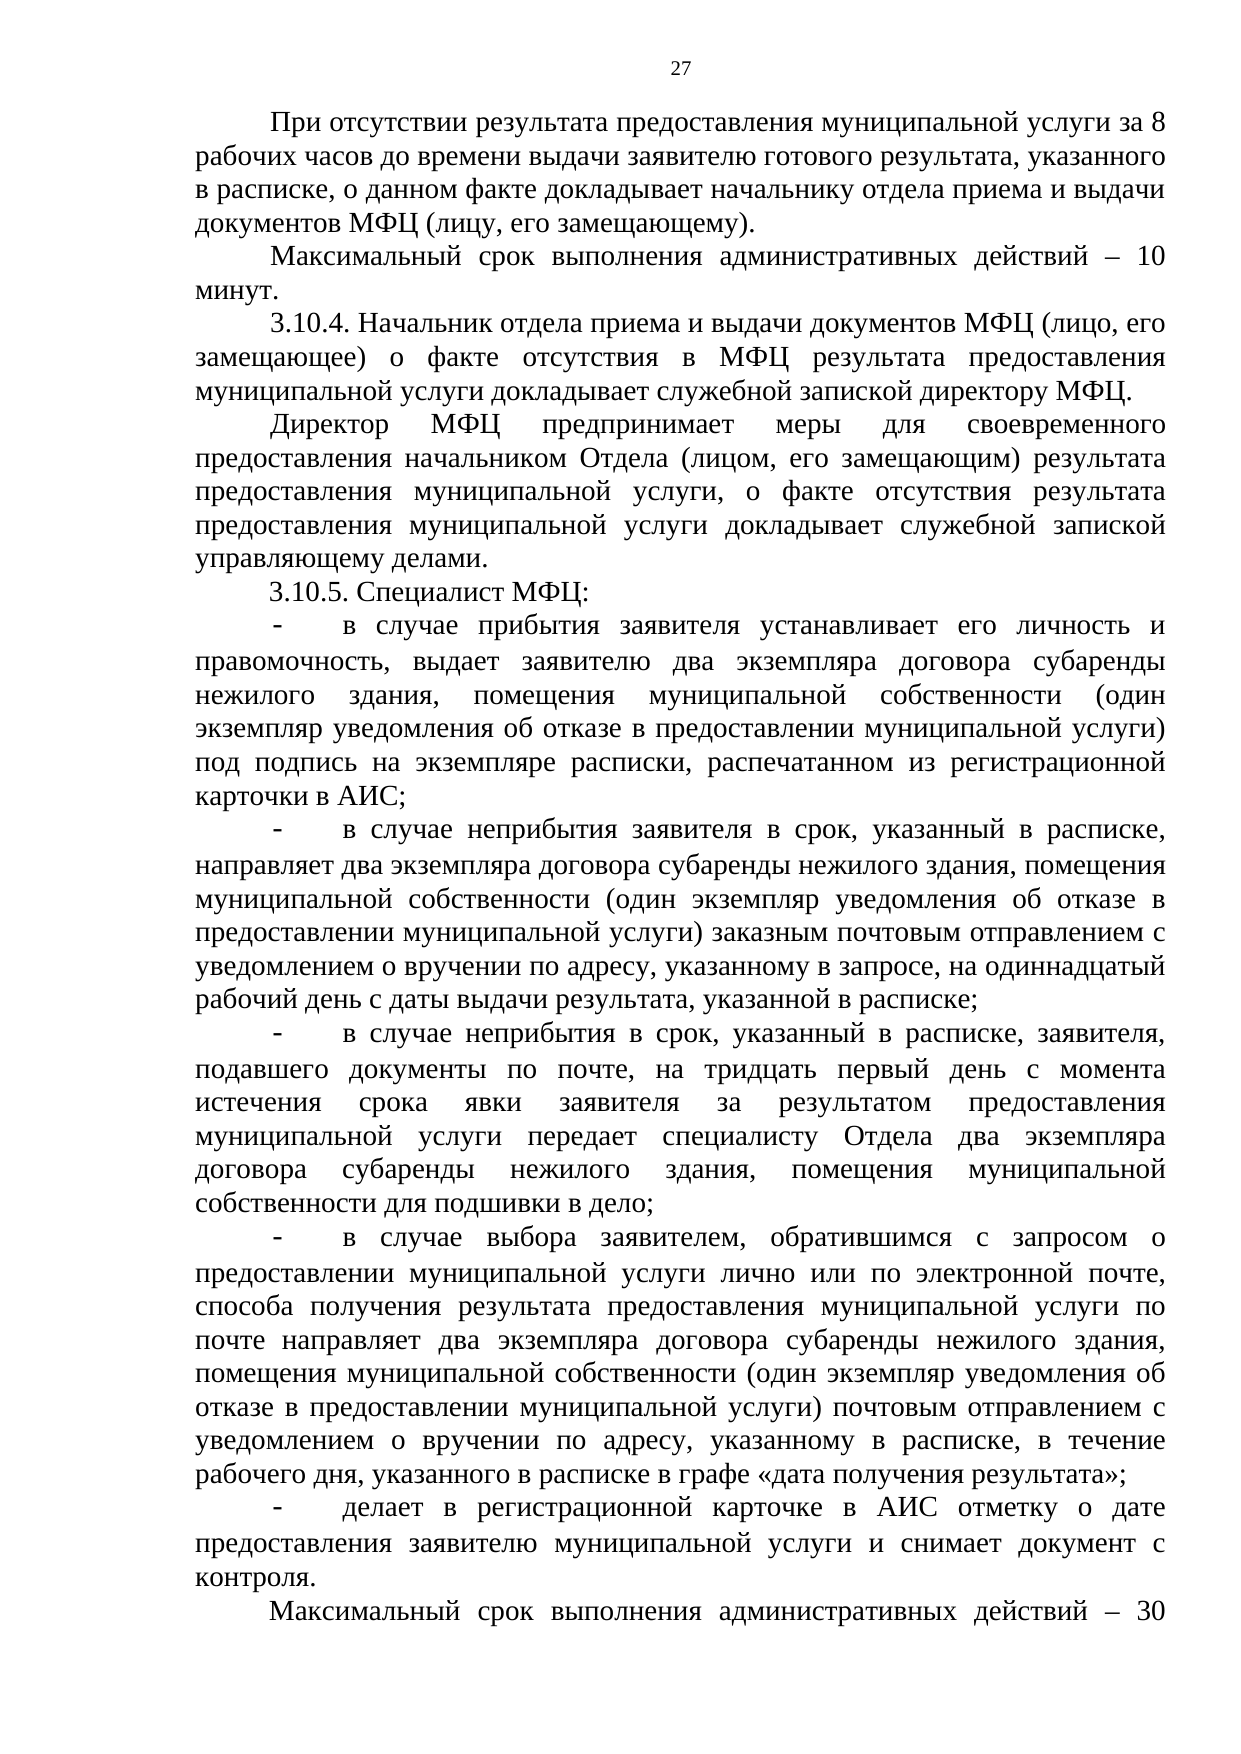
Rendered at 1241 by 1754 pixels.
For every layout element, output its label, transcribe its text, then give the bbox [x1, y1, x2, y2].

list в случае прибытия заявителя устанавливает его личность и правомочность, выдает заявителю два экземпляра договора субаренды нежилого здания, помещения муниципальной собственности (один экземпляр уведомления об отказе в предоставлении муниципальной услуги) под подпись на экземпляре расписки, распечатанном из регистрационной карточки в АИС; [195, 607, 1167, 811]
list делает в регистрационной карточке в АИС отметку о дате предоставления заявителю муниципальной услуги и снимает документ с контроля. [195, 1489, 1167, 1593]
text При отсутствии результата предоставления муниципальной услуги за 8 рабочих часов до времени выдачи заявителю готового результата, указанного в расписке, о данном факте докладывает начальнику отдела приема и выдачи документов МФЦ (лицу, его замещающему). [195, 104, 1167, 238]
text Максимальный срок выполнения административных действий – 10 минут. [195, 238, 1167, 306]
text Директор МФЦ предпринимает меры для своевременного предоставления начальником Отдела (лицом, его замещающим) результата предоставления муниципальной услуги, о факте отсутствия результата предоставления муниципальной услуги докладывает служебной запиской управляющему делами. [195, 406, 1167, 574]
list в случае неприбытия заявителя в срок, указанный в расписке, направляет два экземпляра договора субаренды нежилого здания, помещения муниципальной собственности (один экземпляр уведомления об отказе в предоставлении муниципальной услуги) заказным почтовым отправлением с уведомлением о вручении по адресу, указанному в запросе, на одиннадцатый рабочий день с даты выдачи результата, указанной в расписке; [195, 811, 1167, 1015]
text 3.10.4. Начальник отдела приема и выдачи документов МФЦ (лицо, его замещающее) о факте отсутствия в МФЦ результата предоставления муниципальной услуги докладывает служебной запиской директору МФЦ. [195, 306, 1167, 406]
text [195, 1593, 1167, 1626]
list в случае неприбытия в срок, указанный в расписке, заявителя, подавшего документы по почте, на тридцать первый день с момента истечения срока явки заявителя за результатом предоставления муниципальной услуги передает специалисту Отдела два экземпляра договора субаренды нежилого здания, помещения муниципальной собственности для подшивки в дело; [195, 1015, 1167, 1219]
text 3.10.5. Специалист МФЦ: [195, 574, 1148, 607]
list в случае выбора заявителем, обратившимся с запросом о предоставлении муниципальной услуги лично или по электронной почте, способа получения результата предоставления муниципальной услуги по почте направляет два экземпляра договора субаренды нежилого здания, помещения муниципальной собственности (один экземпляр уведомления об отказе в предоставлении муниципальной услуги) почтовым отправлением с уведомлением о вручении по адресу, указанному в расписке, в течение рабочего дня, указанного в расписке в графе «дата получения результата»; [195, 1219, 1167, 1489]
